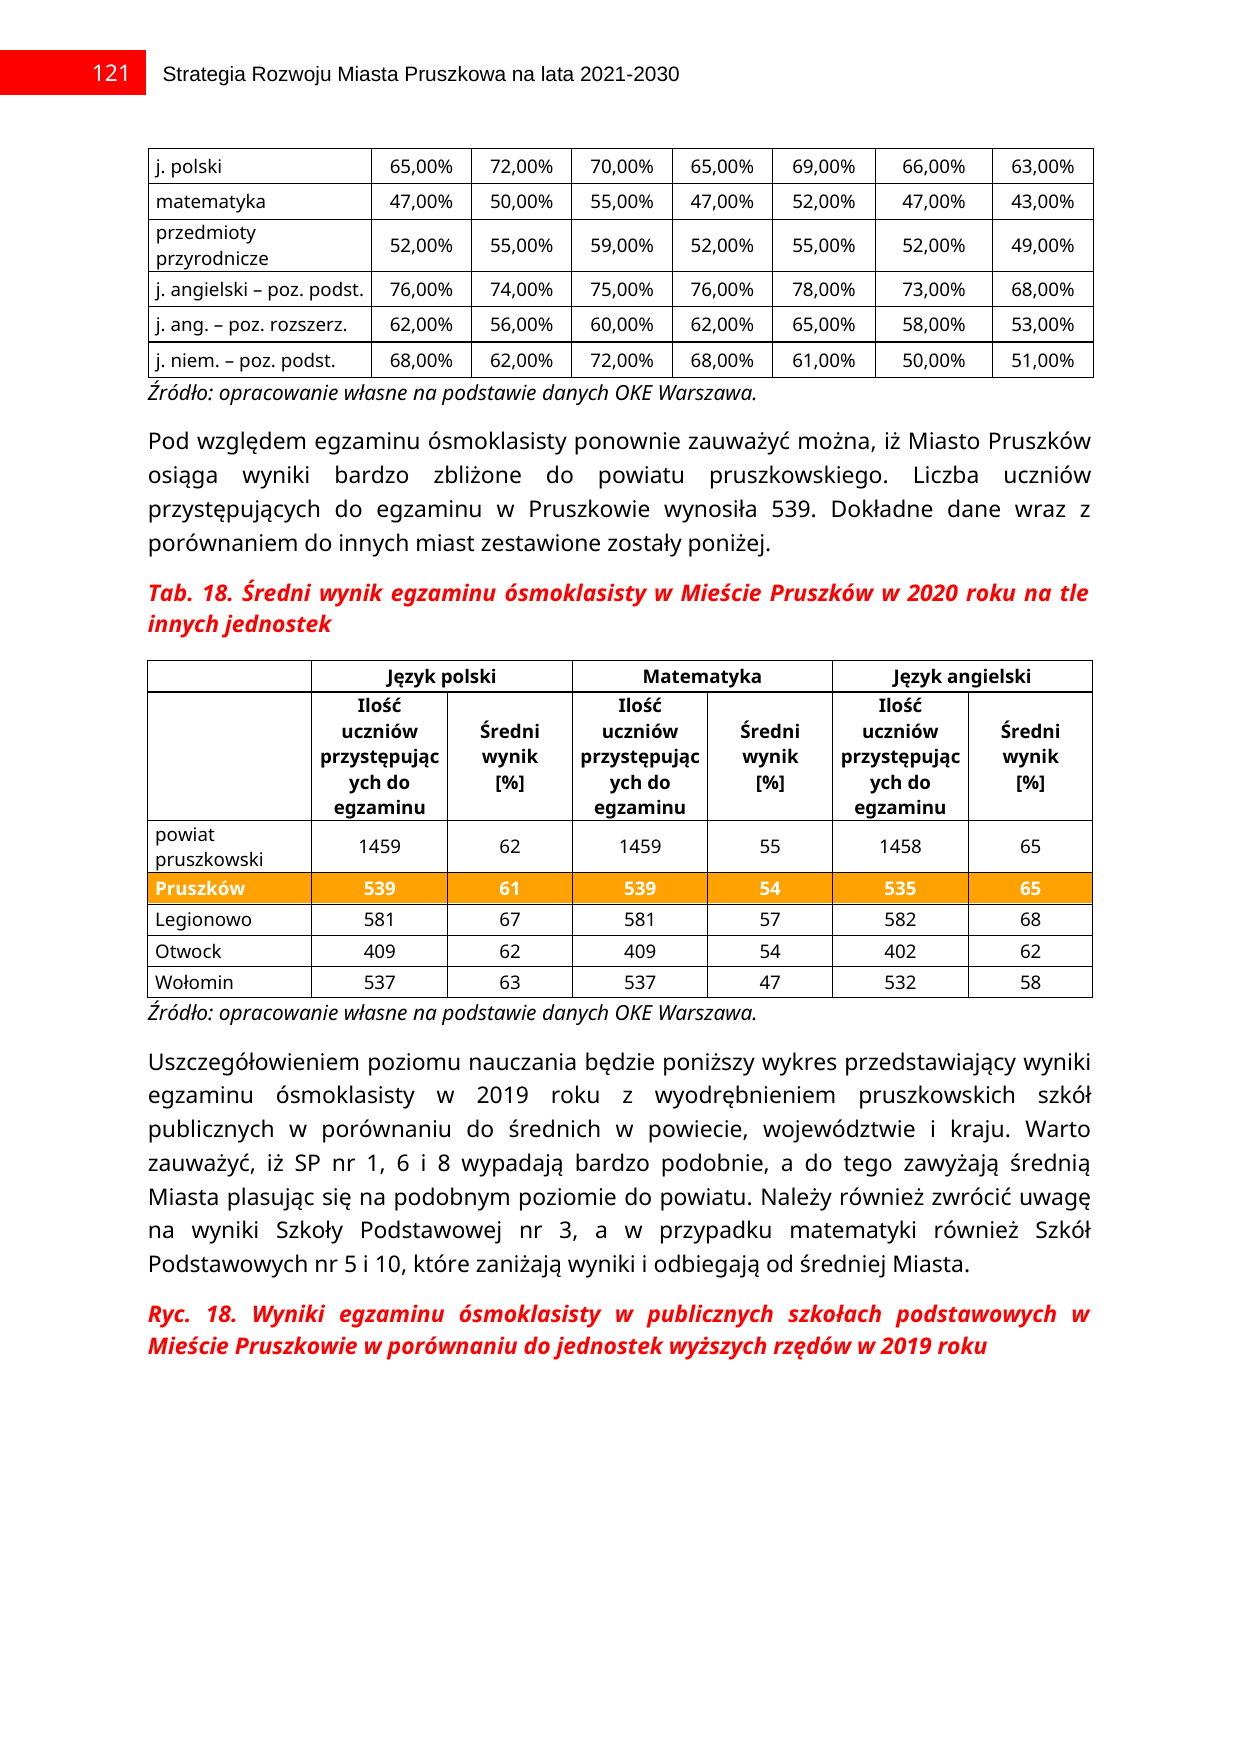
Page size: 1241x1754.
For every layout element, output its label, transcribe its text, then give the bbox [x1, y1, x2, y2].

table_cell 62 [448, 821, 572, 872]
table_cell 67 [448, 905, 572, 935]
table_cell Wołomin [148, 967, 311, 997]
table_cell Średni wynik [%] [969, 693, 1092, 820]
table_cell 63 [448, 967, 572, 997]
table_cell j. ang. – poz. rozszerz. [149, 307, 371, 341]
table_cell 409 [312, 936, 447, 966]
table_cell matematyka [149, 184, 371, 218]
table_cell 52,00% [372, 220, 471, 271]
table_cell 537 [312, 967, 447, 997]
table_cell 65,00% [773, 307, 875, 341]
table_cell 65,00% [372, 149, 471, 183]
text Źródło: opracowanie własne na podstawie danych OKE Warszawa. [148, 378, 1092, 406]
table_cell 73,00% [876, 272, 992, 306]
table_cell 58 [969, 967, 1092, 997]
table_cell 65 [969, 873, 1092, 903]
table_cell 55,00% [773, 220, 875, 271]
table_cell powiat pruszkowski [148, 821, 311, 872]
table_cell Ilość uczniów przystępujących do egzaminu [573, 693, 707, 820]
table_cell 59,00% [572, 220, 672, 271]
table_cell 535 [833, 873, 968, 903]
table_cell 78,00% [773, 272, 875, 306]
table_cell 1459 [312, 821, 447, 872]
table_cell 58,00% [876, 307, 992, 341]
table_cell 62,00% [472, 343, 571, 377]
table_cell Średni wynik [%] [708, 693, 832, 820]
text Ryc. 18. Wyniki egzaminu ósmoklasisty w publicznych szkołach podstawowych w Mieście Pruszkowie w porównaniu do jednostek wyższych rzędów w 2019 roku [148, 1298, 1092, 1361]
table_cell 62,00% [673, 307, 772, 341]
table_cell 65,00% [673, 149, 772, 183]
table_cell Otwock [148, 936, 311, 966]
table_cell [148, 693, 311, 820]
table_cell 47,00% [673, 184, 772, 218]
table_cell 60,00% [572, 307, 672, 341]
text Tab. 18. Średni wynik egzaminu ósmoklasisty w Mieście Pruszków w 2020 roku na tle innych jednostek [148, 577, 1092, 639]
table_header Matematyka [573, 661, 832, 691]
table_cell 47 [708, 967, 832, 997]
table_cell 68,00% [673, 343, 772, 377]
table_cell 537 [573, 967, 707, 997]
table_cell 68,00% [993, 272, 1093, 306]
table_cell 62 [969, 936, 1092, 966]
table_cell 55,00% [572, 184, 672, 218]
table_cell 50,00% [876, 343, 992, 377]
table_cell 50,00% [472, 184, 571, 218]
table_cell 66,00% [876, 149, 992, 183]
table_cell 69,00% [773, 149, 875, 183]
table_cell 51,00% [993, 343, 1093, 377]
table_cell 47,00% [876, 184, 992, 218]
table_cell 72,00% [572, 343, 672, 377]
table_cell 54 [708, 873, 832, 903]
table_cell 72,00% [472, 149, 571, 183]
table_cell Ilość uczniów przystępujących do egzaminu [312, 693, 447, 820]
table_cell 52,00% [876, 220, 992, 271]
table_cell 1459 [573, 821, 707, 872]
table_cell 582 [833, 905, 968, 935]
table_cell 62 [448, 936, 572, 966]
table_cell 43,00% [993, 184, 1093, 218]
table_cell 75,00% [572, 272, 672, 306]
text Źródło: opracowanie własne na podstawie danych OKE Warszawa. [148, 998, 1092, 1027]
table_cell 68 [969, 905, 1092, 935]
table_cell 65 [969, 821, 1092, 872]
table_cell 581 [573, 905, 707, 935]
table_cell przedmioty przyrodnicze [149, 220, 371, 271]
table_cell Średni wynik [%] [448, 693, 572, 820]
table_cell j. angielski – poz. podst. [149, 272, 371, 306]
table_cell 539 [573, 873, 707, 903]
table_cell 57 [708, 905, 832, 935]
table_cell 532 [833, 967, 968, 997]
table_cell 76,00% [372, 272, 471, 306]
table_cell 63,00% [993, 149, 1093, 183]
table_cell 76,00% [673, 272, 772, 306]
table_header Język angielski [833, 661, 1092, 691]
table_cell 409 [573, 936, 707, 966]
table_cell 55,00% [472, 220, 571, 271]
table_cell Legionowo [148, 905, 311, 935]
table_cell 61,00% [773, 343, 875, 377]
table_cell 62,00% [372, 307, 471, 341]
table_cell 1458 [833, 821, 968, 872]
text Pod względem egzaminu ósmoklasisty ponownie zauważyć można, iż Miasto Pruszków osiąga wyniki bardzo zbliżone do powiatu pruszkowskiego. Liczba uczniów przystępujących do egzaminu w Pruszkowie wynosiła 539. Dokładne dane wraz z porównaniem do innych miast zestawione zostały poniżej. [148, 425, 1092, 558]
table_header Język polski [312, 661, 572, 691]
table_cell Ilość uczniów przystępujących do egzaminu [833, 693, 968, 820]
table_cell 49,00% [993, 220, 1093, 271]
table_cell 56,00% [472, 307, 571, 341]
table_cell 539 [312, 873, 447, 903]
table_cell 54 [708, 936, 832, 966]
table_cell 53,00% [993, 307, 1093, 341]
table_cell 70,00% [572, 149, 672, 183]
table_header [148, 661, 311, 691]
table_cell j. polski [149, 149, 371, 183]
text Uszczegółowieniem poziomu nauczania będzie poniższy wykres przedstawiający wyniki egzaminu ósmoklasisty w 2019 roku z wyodrębnieniem pruszkowskich szkół publicznych w porównaniu do średnich w powiecie, województwie i kraju. Warto zauważyć, iż SP nr 1, 6 i 8 wypadają bardzo podobnie, a do tego zawyżają średnią Miasta plasując się na podobnym poziomie do powiatu. Należy również zwrócić uwagę na wyniki Szkoły Podstawowej nr 3, a w przypadku matematyki również Szkół Podstawowych nr 5 i 10, które zaniżają wyniki i odbiegają od średniej Miasta. [148, 1046, 1092, 1279]
table_cell 52,00% [773, 184, 875, 218]
table_cell 47,00% [372, 184, 471, 218]
table_cell 402 [833, 936, 968, 966]
table_cell 61 [448, 873, 572, 903]
table_cell j. niem. – poz. podst. [149, 343, 371, 377]
table_cell 52,00% [673, 220, 772, 271]
table_cell Pruszków [148, 873, 311, 903]
table_cell 581 [312, 905, 447, 935]
table_cell 74,00% [472, 272, 571, 306]
table_cell 68,00% [372, 343, 471, 377]
table_cell 55 [708, 821, 832, 872]
